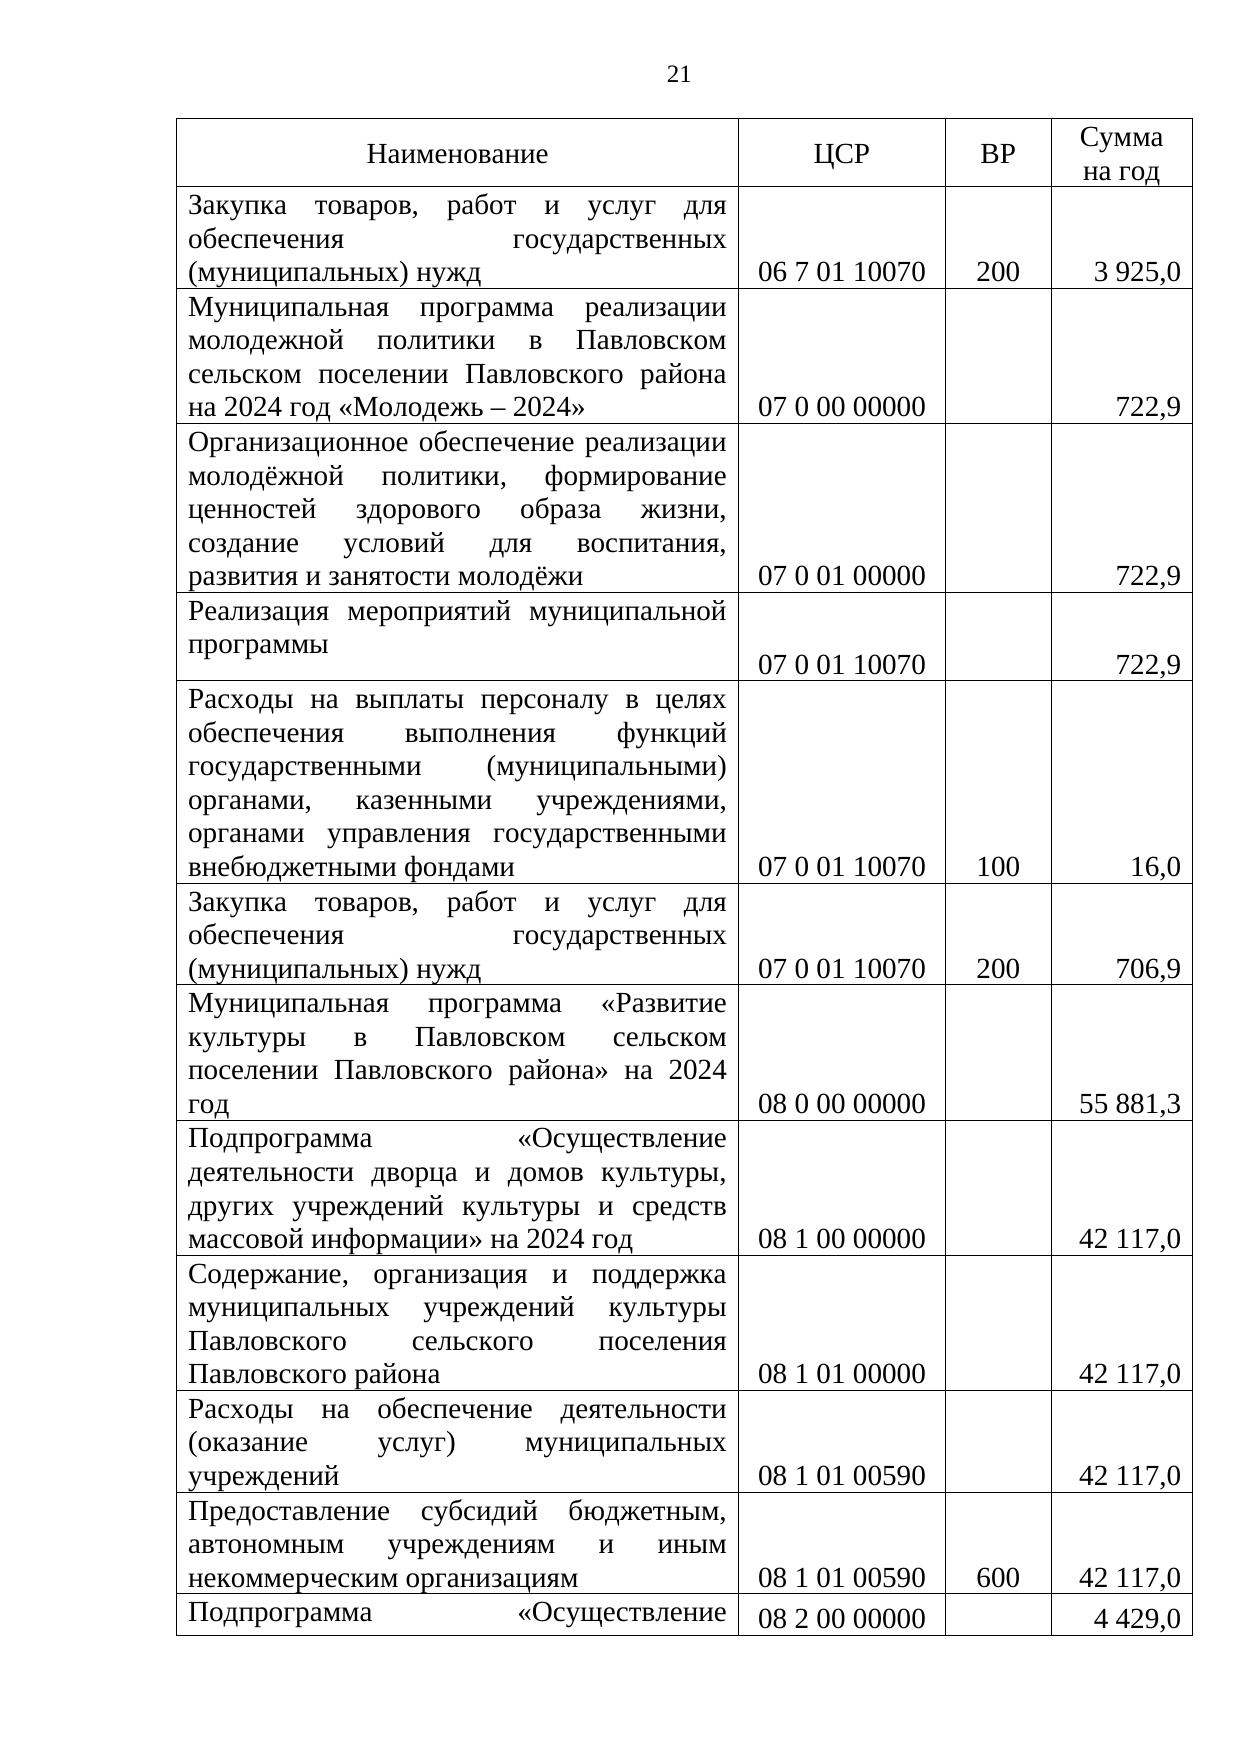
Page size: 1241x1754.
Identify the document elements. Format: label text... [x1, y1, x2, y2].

table_cell 08 1 00 00000 [739, 1121, 945, 1255]
table_cell 42 117,0 [1052, 1121, 1192, 1255]
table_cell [177, 1594, 738, 1635]
table_cell Подпрограмма «Осуществление деятельности дворца и домов культуры, других учреждений культуры и средств массовой информации» на 2024 год [177, 1121, 738, 1255]
table_cell [946, 1391, 1051, 1492]
table_cell Расходы на выплаты персоналу в целях обеспечения выполнения функций государственными (муниципальными) органами, казенными учреждениями, органами управления государственными внебюджетными фондами [177, 681, 738, 883]
table_cell 55 881,3 [1052, 985, 1192, 1119]
table_cell Реализация мероприятий муниципальной программы [177, 593, 738, 680]
table_cell Расходы на обеспечение деятельности (оказание услуг) муниципальных учреждений [177, 1391, 738, 1492]
table_header ВР [946, 119, 1051, 186]
table_cell Закупка товаров, работ и услуг для обеспечения государственных (муниципальных) нужд [177, 884, 738, 984]
table_cell 07 0 01 10070 [739, 593, 945, 680]
table_cell [946, 1594, 1051, 1635]
table_cell 07 0 00 00000 [739, 289, 945, 423]
table_cell [946, 289, 1051, 423]
table_cell 3 925,0 [1052, 187, 1192, 288]
table_cell [946, 1121, 1051, 1255]
table_cell 706,9 [1052, 884, 1192, 984]
table_cell 42 117,0 [1052, 1256, 1192, 1390]
table_cell 42 117,0 [1052, 1391, 1192, 1492]
table_cell 16,0 [1052, 681, 1192, 883]
table_cell Организационное обеспечение реализации молодёжной политики, формирование ценностей здорового образа жизни, создание условий для воспитания, развития и занятости молодёжи [177, 424, 738, 592]
table_cell 600 [946, 1493, 1051, 1593]
table_cell 07 0 01 10070 [739, 681, 945, 883]
table_cell [946, 1256, 1051, 1390]
table_cell 08 2 00 00000 [739, 1594, 945, 1635]
table_cell 06 7 01 10070 [739, 187, 945, 288]
table_cell 722,9 [1052, 289, 1192, 423]
table_cell Закупка товаров, работ и услуг для обеспечения государственных (муниципальных) нужд [177, 187, 738, 288]
table_cell 200 [946, 187, 1051, 288]
table_cell 08 0 00 00000 [739, 985, 945, 1119]
table_cell 722,9 [1052, 593, 1192, 680]
table_cell 07 0 01 00000 [739, 424, 945, 592]
table_cell 07 0 01 10070 [739, 884, 945, 984]
table_cell 42 117,0 [1052, 1493, 1192, 1593]
table_cell [946, 985, 1051, 1119]
table_cell 08 1 01 00590 [739, 1493, 945, 1593]
table_cell [946, 593, 1051, 680]
table_cell 4 429,0 [1052, 1594, 1192, 1635]
table_cell Содержание, организация и поддержка муниципальных учреждений культуры Павловского сельского поселения Павловского района [177, 1256, 738, 1390]
table_cell 200 [946, 884, 1051, 984]
table_cell Предоставление субсидий бюджетным, автономным учреждениям и иным некоммерческим организациям [177, 1493, 738, 1593]
table_cell [946, 424, 1051, 592]
table_cell 08 1 01 00590 [739, 1391, 945, 1492]
table_header Сумма на год [1052, 119, 1192, 186]
table_header Наименование [177, 119, 738, 186]
table_cell 722,9 [1052, 424, 1192, 592]
table_cell Муниципальная программа «Развитие культуры в Павловском сельском поселении Павловского района» на 2024 год [177, 985, 738, 1119]
table_cell 08 1 01 00000 [739, 1256, 945, 1390]
table_cell Муниципальная программа реализации молодежной политики в Павловском сельском поселении Павловского района на 2024 год «Молодежь – 2024» [177, 289, 738, 423]
table_header ЦСР [739, 119, 945, 186]
table_cell 100 [946, 681, 1051, 883]
